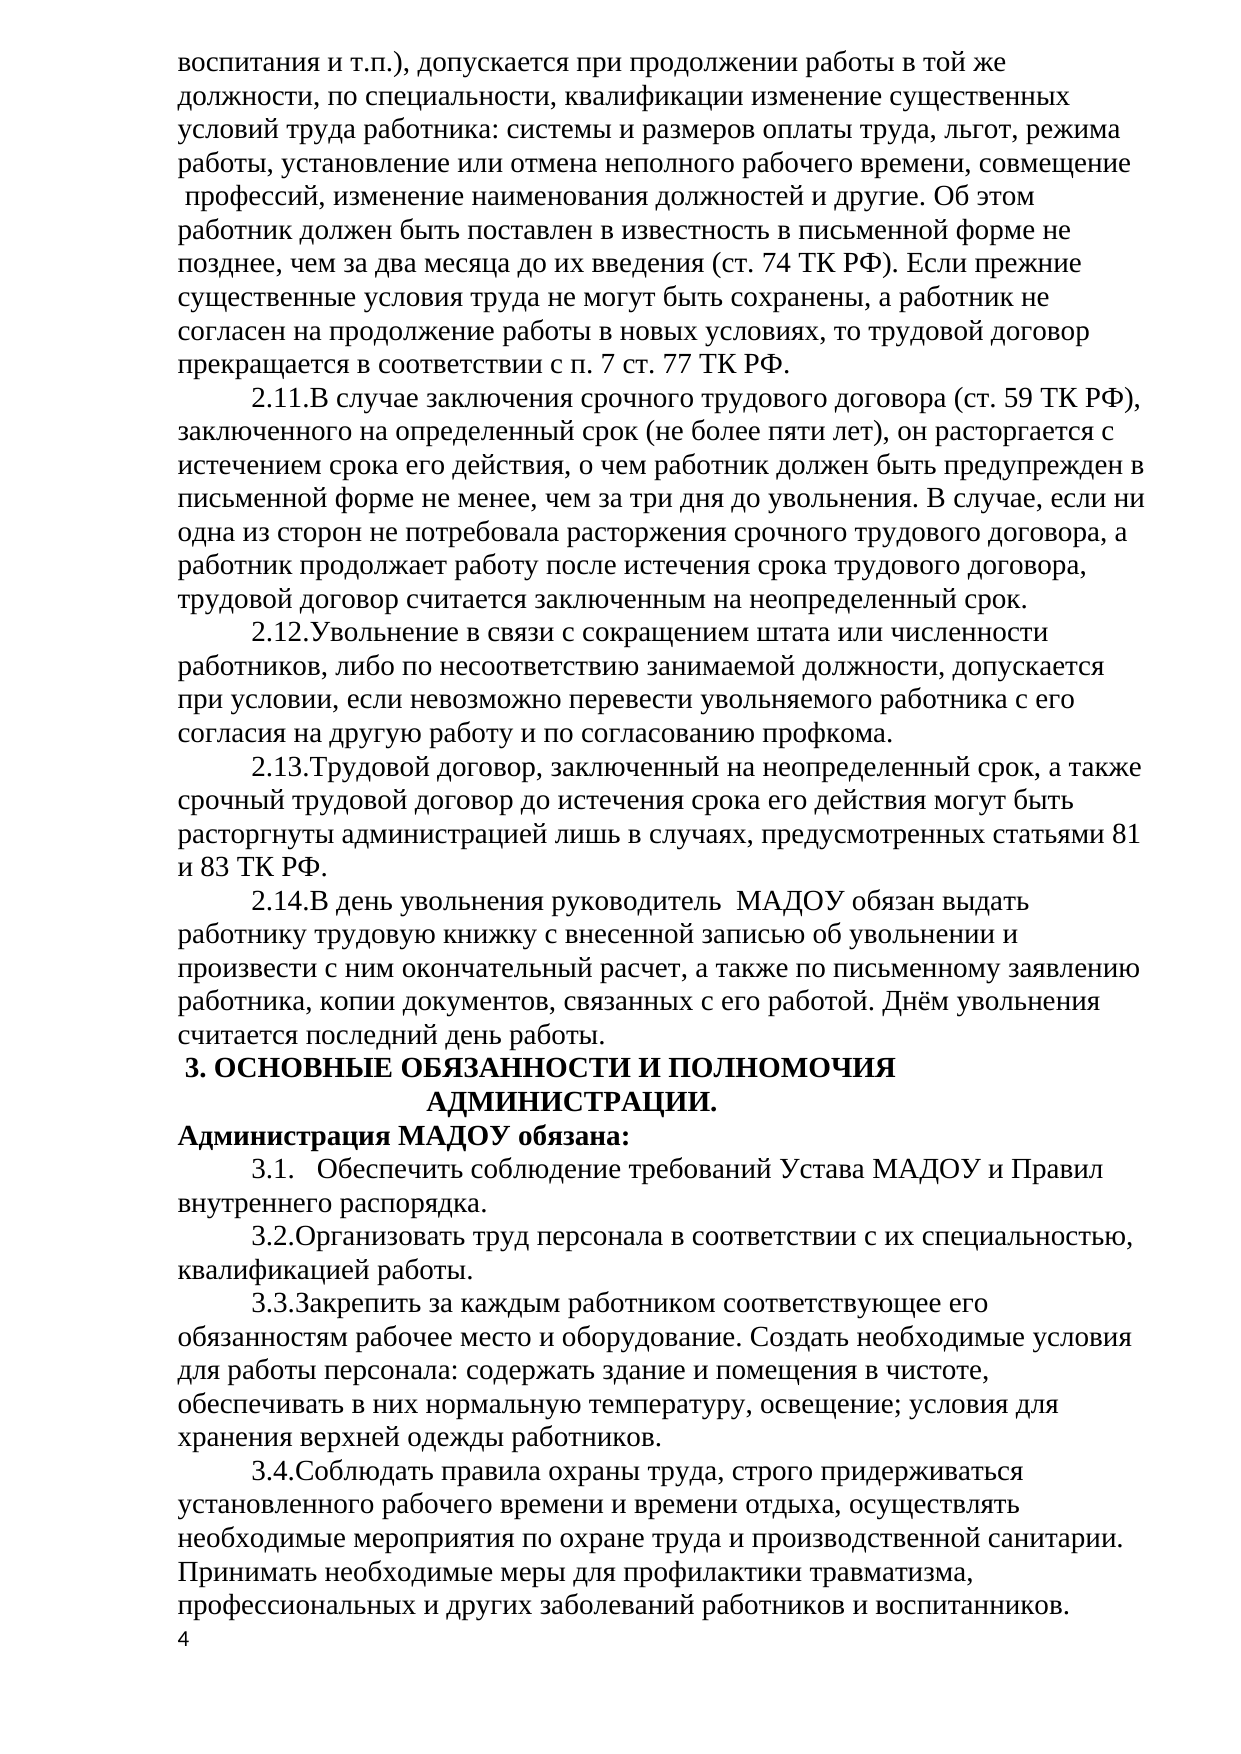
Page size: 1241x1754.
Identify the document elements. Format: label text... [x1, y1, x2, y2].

text 3.3.Закрепить за каждым работником соответствующее его обязанностям рабочее место и оборудование. Создать необходимые условия для работы персонала: содержать здание и помещения в чистоте, обеспечивать в них нормальную температуру, освещение; условия для хранения верхней одежды работников. [177, 1285, 1152, 1453]
text 3. ОСНОВНЫЕ ОБЯЗАННОСТИ И ПОЛНОМОЧИЯ [177, 1051, 1152, 1084]
text 3.2.Организовать труд персонала в соответствии с их специальностью, квалификацией работы. [177, 1218, 1152, 1285]
text АДМИНИСТРАЦИИ. [177, 1084, 1152, 1118]
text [177, 44, 1152, 178]
text 2.11.В случае заключения срочного трудового договора (ст. 59 ТК РФ), заключенного на определенный срок (не более пяти лет), он расторгается с истечением срока его действия, о чем работник должен быть предупрежден в письменной форме не менее, чем за три дня до увольнения. В случае, если ни одна из сторон не потребовала расторжения срочного трудового договора, а работник продолжает работу после истечения срока трудового договора, трудовой договор считается заключенным на неопределенный срок. [177, 380, 1152, 614]
text 2.12.Увольнение в связи с сокращением штата или численности работников, либо по несоответствию занимаемой должности, допускается при условии, если невозможно перевести увольняемого работника с его согласия на другую работу и по согласованию профкома. [177, 614, 1152, 749]
text 2.14.В день увольнения руководитель МАДОУ обязан выдать работнику трудовую книжку с внесенной записью об увольнении и произвести с ним окончательный расчет, а также по письменному заявлению работника, копии документов, связанных с его работой. Днём увольнения считается последний день работы. [177, 883, 1152, 1051]
text Администрация МАДОУ обязана: [177, 1118, 1152, 1151]
text 3.4.Соблюдать правила охраны труда, строго придерживаться установленного рабочего времени и времени отдыха, осуществлять необходимые мероприятия по охране труда и производственной санитарии. Принимать необходимые меры для профилактики травматизма, профессиональных и других заболеваний работников и воспитанников. [177, 1453, 1152, 1621]
text 2.13.Трудовой договор, заключенный на неопределенный срок, а также срочный трудовой договор до истечения срока его действия могут быть расторгнуты администрацией лишь в случаях, предусмотренных статьями 81 и 83 ТК РФ. [177, 749, 1152, 883]
text 3.1. Обеспечить соблюдение требований Устава МАДОУ и Правил внутреннего распорядка. [177, 1151, 1152, 1218]
text профессий, изменение наименования должностей и другие. Об этом работник должен быть поставлен в известность в письменной форме не позднее, чем за два месяца до их введения (ст. 74 ТК РФ). Если прежние существенные условия труда не могут быть сохранены, а работник не согласен на продолжение работы в новых условиях, то трудовой договор прекращается в соответствии с п. 7 ст. 77 ТК РФ. [177, 178, 1152, 380]
